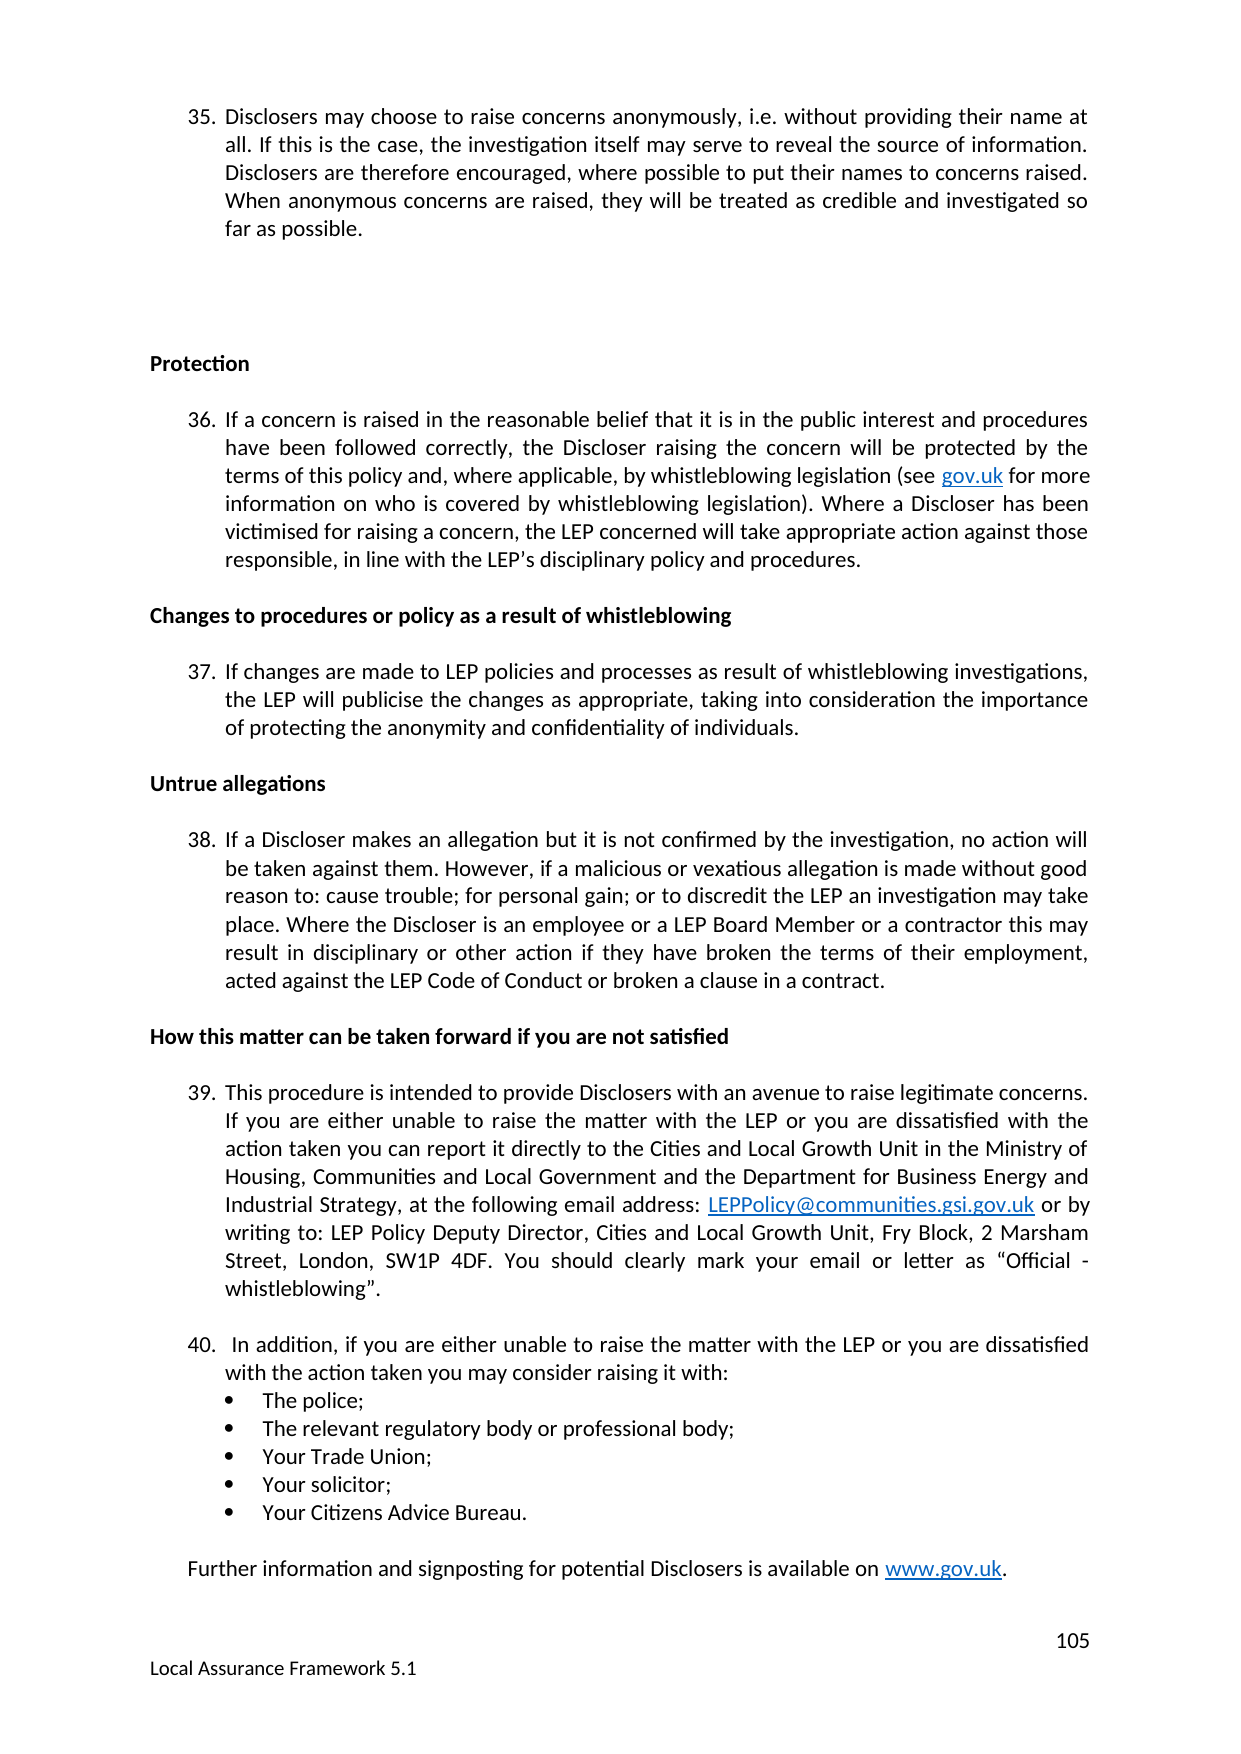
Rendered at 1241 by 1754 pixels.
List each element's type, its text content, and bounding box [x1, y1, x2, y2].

text Further information and signposting for potential Disclosers is available on www.gov.uk. [187, 1554, 1090, 1582]
list Disclosers may choose to raise concerns anonymously, i.e. without providing their name at all. If this is the case, the investigation itself may serve to reveal the source of information. Disclosers are therefore encouraged, where possible to put their names to concerns raised. When anonymous concerns are raised, they will be treated as credible and investigated so far as possible. [187, 102, 1090, 242]
list In addition, if you are either unable to raise the matter with the LEP or you are dissatisfied with the action taken you may consider raising it with: [187, 1330, 1090, 1386]
text Untrue allegations [150, 769, 1090, 798]
text How this matter can be taken forward if you are not satisfied [150, 1022, 1090, 1050]
list Your solicitor; [225, 1470, 1090, 1498]
text Protection [150, 349, 1090, 377]
list Your Citizens Advice Bureau. [225, 1498, 1090, 1526]
list If a Discloser makes an allegation but it is not confirmed by the investigation, no action will be taken against them. However, if a malicious or vexatious allegation is made without good reason to: cause trouble; for personal gain; or to discredit the LEP an investigation may take place. Where the Discloser is an employee or a LEP Board Member or a contractor this may result in disciplinary or other action if they have broken the terms of their employment, acted against the LEP Code of Conduct or broken a clause in a contract. [187, 826, 1090, 994]
list If changes are made to LEP policies and processes as result of whistleblowing investigations, the LEP will publicise the changes as appropriate, taking into consideration the importance of protecting the anonymity and confidentiality of individuals. [187, 657, 1090, 742]
list Your Trade Union; [225, 1442, 1090, 1470]
list This procedure is intended to provide Disclosers with an avenue to raise legitimate concerns. If you are either unable to raise the matter with the LEP or you are dissatisfied with the action taken you can report it directly to the Cities and Local Growth Unit in the Ministry of Housing, Communities and Local Government and the Department for Business Energy and Industrial Strategy, at the following email address: LEPPolicy@communities.gsi.gov.uk or by writing to: LEP Policy Deputy Director, Cities and Local Growth Unit, Fry Block, 2 Marsham Street, London, SW1P 4DF. You should clearly mark your email or letter as “Official - whistleblowing”. [187, 1078, 1090, 1302]
list The relevant regulatory body or professional body; [225, 1414, 1090, 1442]
text Changes to procedures or policy as a result of whistleblowing [150, 601, 1090, 629]
list If a concern is raised in the reasonable belief that it is in the public interest and procedures have been followed correctly, the Discloser raising the concern will be protected by the terms of this policy and, where applicable, by whistleblowing legislation (see gov.uk for more information on who is covered by whistleblowing legislation). Where a Discloser has been victimised for raising a concern, the LEP concerned will take appropriate action against those responsible, in line with the LEP’s disciplinary policy and procedures. [187, 405, 1090, 573]
list The police; [225, 1386, 1090, 1414]
